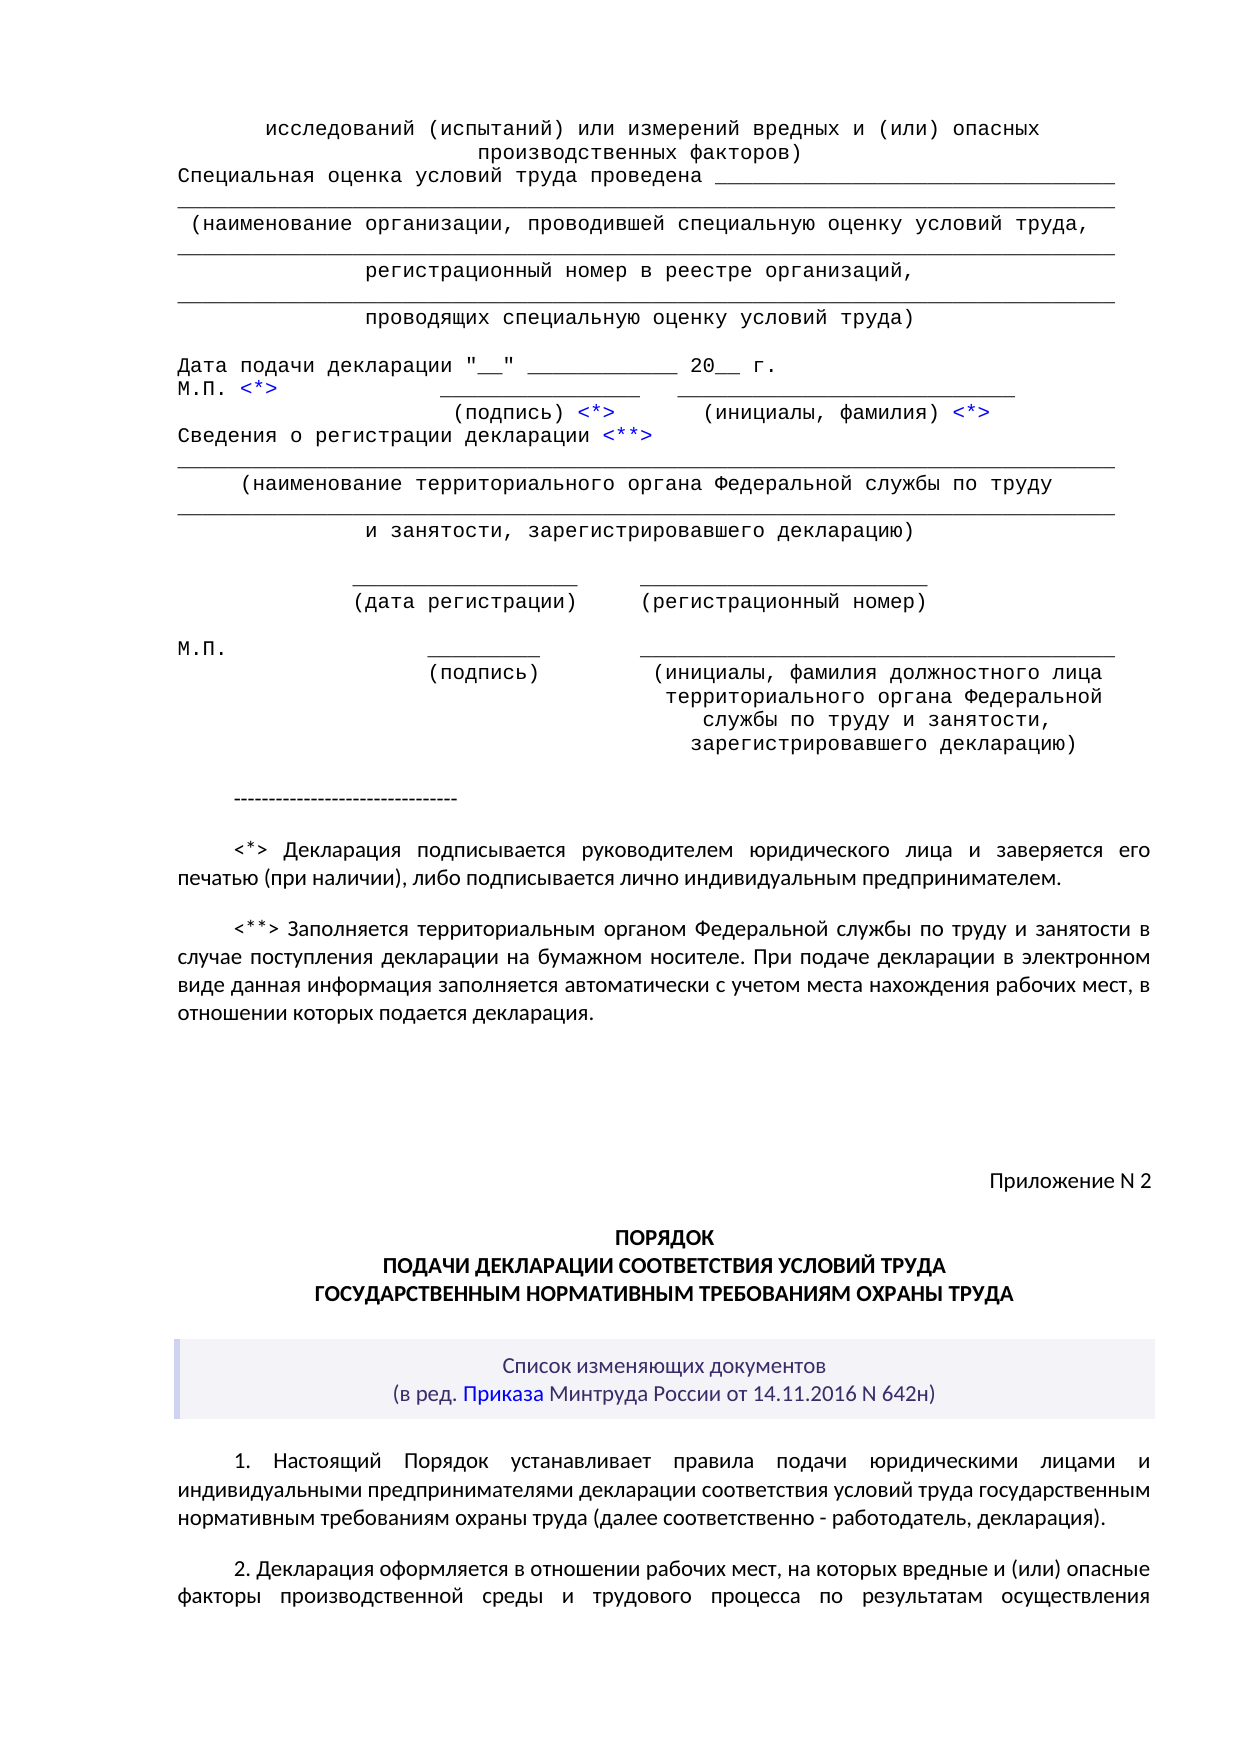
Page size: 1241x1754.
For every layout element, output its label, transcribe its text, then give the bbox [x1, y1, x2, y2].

text ___________________________________________________________________________ [177, 189, 1152, 213]
text производственных факторов) [177, 142, 1152, 165]
text (подпись) <*> (инициалы, фамилия) <*> [177, 402, 1152, 426]
text ___________________________________________________________________________ [177, 449, 1152, 473]
title ПОДАЧИ ДЕКЛАРАЦИИ СООТВЕТСТВИЯ УСЛОВИЙ ТРУДА [177, 1251, 1152, 1279]
text исследований (испытаний) или измерений вредных и (или) опасных [177, 118, 1152, 142]
text службы по труду и занятости, [177, 709, 1152, 733]
text Приложение N 2 [177, 1167, 1152, 1195]
text <*> Декларация подписывается руководителем юридического лица и заверяется его печатью (при наличии), либо подписывается лично индивидуальным предпринимателем. [177, 836, 1152, 892]
text и занятости, зарегистрировавшего декларацию) [177, 520, 1152, 544]
text (наименование организации, проводившей специальную оценку условий труда, [177, 213, 1152, 236]
text Сведения о регистрации декларации <**> [177, 426, 1152, 449]
title ПОРЯДОК [177, 1223, 1152, 1251]
text регистрационный номер в реестре организаций, [177, 260, 1152, 284]
text ___________________________________________________________________________ [177, 496, 1152, 520]
text ___________________________________________________________________________ [177, 236, 1152, 260]
text Дата подачи декларации "__" ____________ 20__ г. [177, 354, 1152, 378]
text (наименование территориального органа Федеральной службы по труду [177, 473, 1152, 496]
text М.П. _________ ______________________________________ [177, 638, 1152, 662]
table_header Список изменяющих документов (в ред. Приказа Минтруда России от 14.11.2016 N 642н) [180, 1339, 1149, 1419]
text (подпись) (инициалы, фамилия должностного лица [177, 662, 1152, 686]
text ___________________________________________________________________________ [177, 284, 1152, 307]
text -------------------------------- [177, 784, 1152, 813]
text зарегистрировавшего декларацию) [177, 733, 1152, 757]
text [177, 1554, 1152, 1610]
text проводящих специальную оценку условий труда) [177, 307, 1152, 331]
text М.П. <*> ________________ ___________________________ [177, 378, 1152, 402]
text территориального органа Федеральной [177, 686, 1152, 709]
title ГОСУДАРСТВЕННЫМ НОРМАТИВНЫМ ТРЕБОВАНИЯМ ОХРАНЫ ТРУДА [177, 1279, 1152, 1307]
text (дата регистрации) (регистрационный номер) [177, 591, 1152, 615]
text Специальная оценка условий труда проведена ________________________________ [177, 165, 1152, 189]
text __________________ _______________________ [177, 567, 1152, 591]
text <**> Заполняется территориальным органом Федеральной службы по труду и занятости в случае поступления декларации на бумажном носителе. При подаче декларации в электронном виде данная информация заполняется автоматически с учетом места нахождения рабочих мест, в отношении которых подается декларация. [177, 914, 1152, 1027]
text 1. Настоящий Порядок устанавливает правила подачи юридическими лицами и индивидуальными предпринимателями декларации соответствия условий труда государственным нормативным требованиям охраны труда (далее соответственно - работодатель, декларация). [177, 1447, 1152, 1531]
